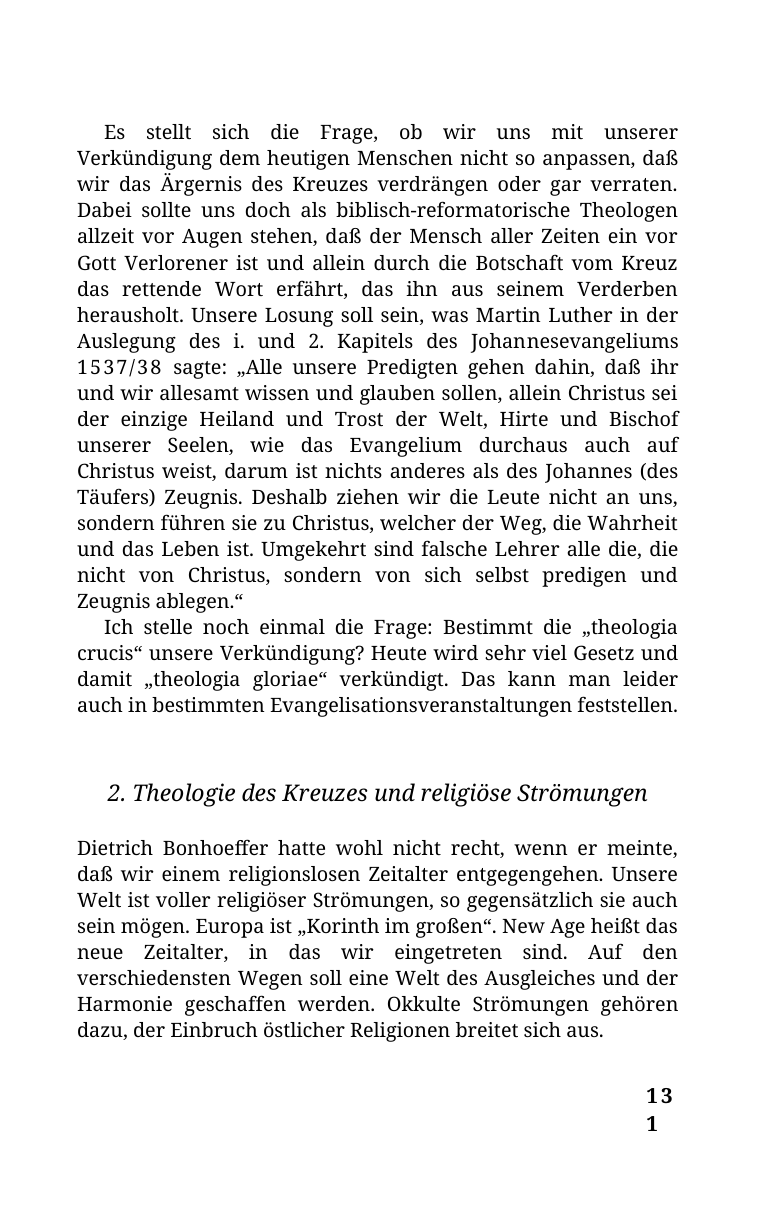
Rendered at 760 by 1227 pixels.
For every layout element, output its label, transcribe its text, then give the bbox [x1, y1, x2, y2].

text Dietrich Bonhoeffer hatte wohl nicht recht, wenn er meinte, daß wir einem religionslosen Zeitalter entgegengehen. Unsere Welt ist voller religiöser Strömungen, so gegensätzlich sie auch sein mögen. Europa ist „Korinth im großen“. New Age heißt das neue Zeitalter, in das wir eingetreten sind. Auf den verschiedensten Wegen soll eine Welt des Ausgleiches und der Harmonie geschaffen werden. Okkulte Strömungen gehören dazu, der Einbruch östlicher Religionen breitet sich aus. [77, 835, 679, 1043]
text 2. Theologie des Kreuzes und religiöse Strömungen [77, 783, 679, 806]
text Ich stelle noch einmal die Frage: Bestimmt die „theologia crucis“ unsere Verkündigung? Heute wird sehr viel Gesetz und damit „theologia gloriae“ verkündigt. Das kann man leider auch in bestimmten Evangelisationsveranstaltungen feststellen. [77, 614, 679, 718]
text Es stellt sich die Frage, ob wir uns mit unserer Verkündigung dem heutigen Menschen nicht so anpassen, daß wir das Ärgernis des Kreuzes verdrängen oder gar verraten. Dabei sollte uns doch als biblisch-reformatorische Theologen allzeit vor Augen stehen, daß der Mensch aller Zeiten ein vor Gott Verlorener ist und allein durch die Botschaft vom Kreuz das rettende Wort erfährt, das ihn aus seinem Verderben herausholt. Unsere Losung soll sein, was Martin Luther in der Auslegung des i. und 2. Kapitels des Johannesevangeliums 1537/38 sagte: „Alle unsere Predigten gehen dahin, daß ihr und wir allesamt wissen und glauben sollen, allein Christus sei der einzige Heiland und Trost der Welt, Hirte und Bischof unserer Seelen, wie das Evangelium durchaus auch auf Christus weist, darum ist nichts anderes als des Johannes (des Täufers) Zeugnis. Deshalb ziehen wir die Leute nicht an uns, sondern führen sie zu Christus, welcher der Weg, die Wahrheit und das Leben ist. Umgekehrt sind falsche Lehrer alle die, die nicht von Christus, sondern von sich selbst predigen und Zeugnis ablegen.“ [77, 119, 679, 614]
